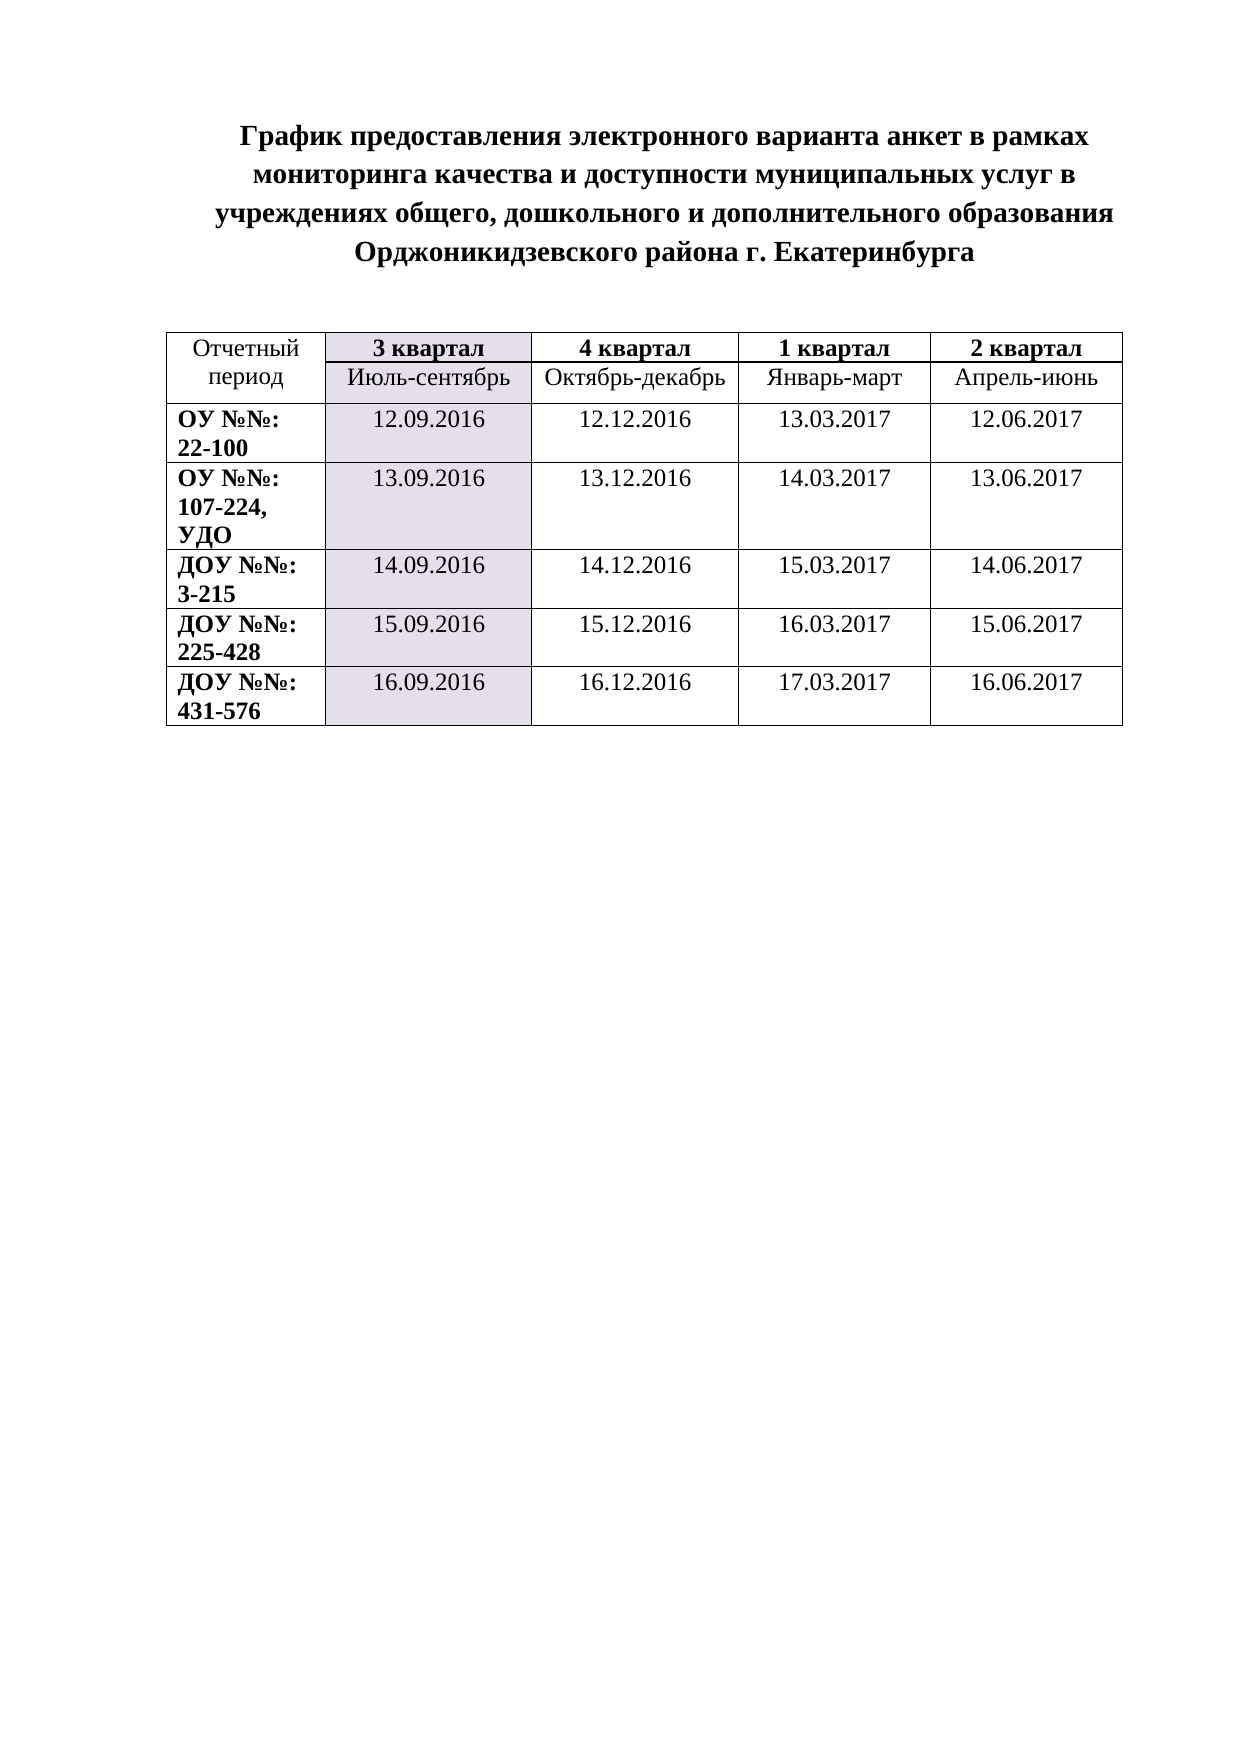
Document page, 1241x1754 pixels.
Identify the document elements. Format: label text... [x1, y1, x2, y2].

list График предоставления электронного варианта анкет в рамках мониторинга качества и доступности муниципальных услуг в учреждениях общего, дошкольного и дополнительного образования Орджоникидзевского района г. Екатеринбурга [177, 118, 1152, 267]
table_cell 14.12.2016 [532, 550, 738, 608]
table_cell ДОУ №№: 3-215 [167, 550, 325, 608]
table_header 1 квартал [739, 333, 930, 361]
table_cell 16.06.2017 [931, 667, 1122, 725]
table_cell 12.12.2016 [532, 404, 738, 462]
table_cell 15.06.2017 [931, 609, 1122, 666]
table_cell 16.09.2016 [326, 667, 531, 725]
table_cell 15.12.2016 [532, 609, 738, 666]
table_cell 16.12.2016 [532, 667, 738, 725]
table_cell 14.06.2017 [931, 550, 1122, 608]
table_header 2 квартал [931, 333, 1122, 361]
table_cell ДОУ №№: 225-428 [167, 609, 325, 666]
table_cell Октябрь-декабрь [532, 363, 738, 403]
table_cell Апрель-июнь [931, 363, 1122, 403]
table_cell 17.03.2017 [739, 667, 930, 725]
table_cell 13.09.2016 [326, 463, 531, 549]
table_cell 15.09.2016 [326, 609, 531, 666]
table_cell ДОУ №№: 431-576 [167, 667, 325, 725]
table_cell 13.03.2017 [739, 404, 930, 462]
table_cell 15.03.2017 [739, 550, 930, 608]
table_cell 16.03.2017 [739, 609, 930, 666]
table_cell 13.06.2017 [931, 463, 1122, 549]
table_cell 12.06.2017 [931, 404, 1122, 462]
table_cell 14.03.2017 [739, 463, 930, 549]
table_cell 14.09.2016 [326, 550, 531, 608]
table_header 3 квартал [326, 333, 531, 361]
table_cell Январь-март [739, 363, 930, 403]
table_header Отчетный период [167, 333, 325, 403]
table_cell 13.12.2016 [532, 463, 738, 549]
table_cell ОУ №№: 107-224, УДО [167, 463, 325, 549]
table_cell ОУ №№: 22-100 [167, 404, 325, 462]
table_cell 12.09.2016 [326, 404, 531, 462]
table_cell Июль-сентябрь [326, 363, 531, 403]
table_header 4 квартал [532, 333, 738, 361]
